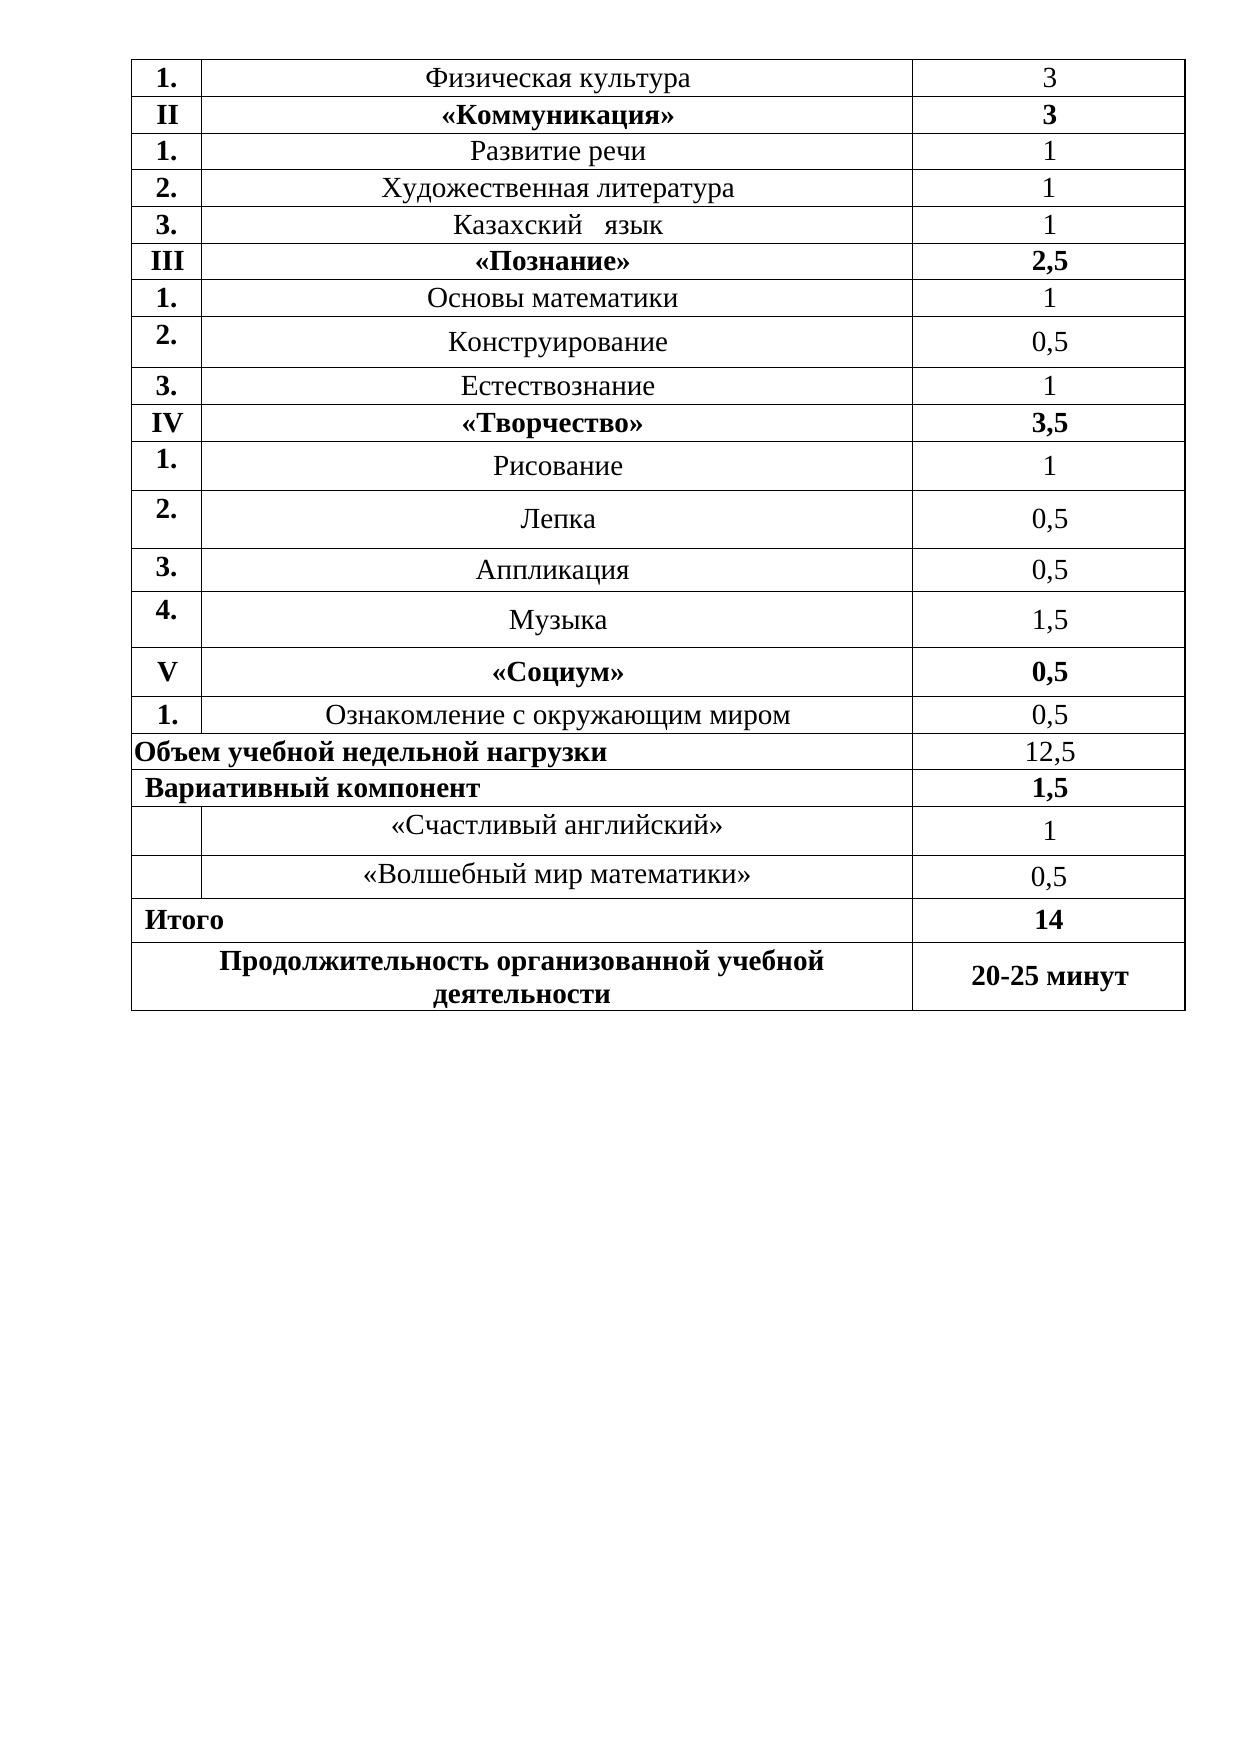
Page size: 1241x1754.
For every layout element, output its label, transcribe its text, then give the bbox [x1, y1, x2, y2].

table_cell Конструирование [202, 317, 912, 367]
table_cell [132, 807, 201, 855]
table_cell Музыка [202, 592, 912, 647]
table_cell Продолжительность организованной учебной деятельности [132, 943, 912, 1010]
table_cell 1 [913, 170, 1184, 206]
table_cell 1. [132, 60, 201, 96]
table_cell 1,5 [913, 592, 1184, 647]
table_cell 12,5 [913, 734, 1184, 769]
table_cell 3. [132, 549, 201, 591]
table_cell 0,5 [913, 697, 1184, 733]
table_cell IV [132, 405, 201, 441]
table_cell 0,5 [913, 856, 1184, 898]
table_cell 1 [913, 280, 1184, 316]
table_cell 3,5 [913, 405, 1184, 441]
table_cell V [132, 648, 201, 696]
table_cell Художественная литература [202, 170, 912, 206]
table_cell 3 [913, 60, 1184, 96]
table_cell 1 [913, 807, 1184, 855]
table_cell 3 [913, 97, 1184, 132]
table_cell «Коммуникация» [202, 97, 912, 132]
table_cell 2,5 [913, 244, 1184, 279]
table_cell Аппликация [202, 549, 912, 591]
table_cell 2. [132, 170, 201, 206]
table_cell ІІ [132, 97, 201, 132]
table_cell 1. [132, 442, 201, 490]
table_cell 1 [913, 442, 1184, 490]
table_cell «Социум» [202, 648, 912, 696]
table_cell 3. [132, 207, 201, 242]
table_cell 1 [913, 207, 1184, 242]
table_cell 3. [132, 368, 201, 404]
table_cell 0,5 [913, 491, 1184, 548]
table_cell 0,5 [913, 549, 1184, 591]
table_cell 20-25 минут [913, 943, 1184, 1010]
table_cell Итого [132, 899, 912, 942]
table_cell 1,5 [913, 770, 1184, 806]
table_cell Естествознание [202, 368, 912, 404]
table_cell Вариативный компонент [132, 770, 912, 806]
table_cell 2. [132, 491, 201, 548]
table_cell «Счастливый английский» [202, 807, 912, 855]
table_cell «Творчество» [202, 405, 912, 441]
table_cell Развитие речи [202, 134, 912, 169]
table_cell Физическая культура [202, 60, 912, 96]
table_cell 14 [913, 899, 1184, 942]
table_cell 1. [132, 134, 201, 169]
table_cell Основы математики [202, 280, 912, 316]
table_cell Лепка [202, 491, 912, 548]
table_cell Казахский язык [202, 207, 912, 242]
table_cell 0,5 [913, 648, 1184, 696]
table_cell Рисование [202, 442, 912, 490]
table_cell 4. [132, 592, 201, 647]
table_cell Объем учебной недельной нагрузки [132, 734, 912, 769]
table_cell 1 [913, 368, 1184, 404]
table_cell 0,5 [913, 317, 1184, 367]
table_cell 1. [132, 280, 201, 316]
table_cell Ознакомление с окружающим миром [202, 697, 912, 733]
table_cell «Познание» [202, 244, 912, 279]
table_cell ІІІ [132, 244, 201, 279]
table_cell «Волшебный мир математики» [202, 856, 912, 898]
table_cell 2. [132, 317, 201, 367]
table_cell [132, 856, 201, 898]
table_cell 1. [132, 697, 201, 733]
table_cell 1 [913, 134, 1184, 169]
